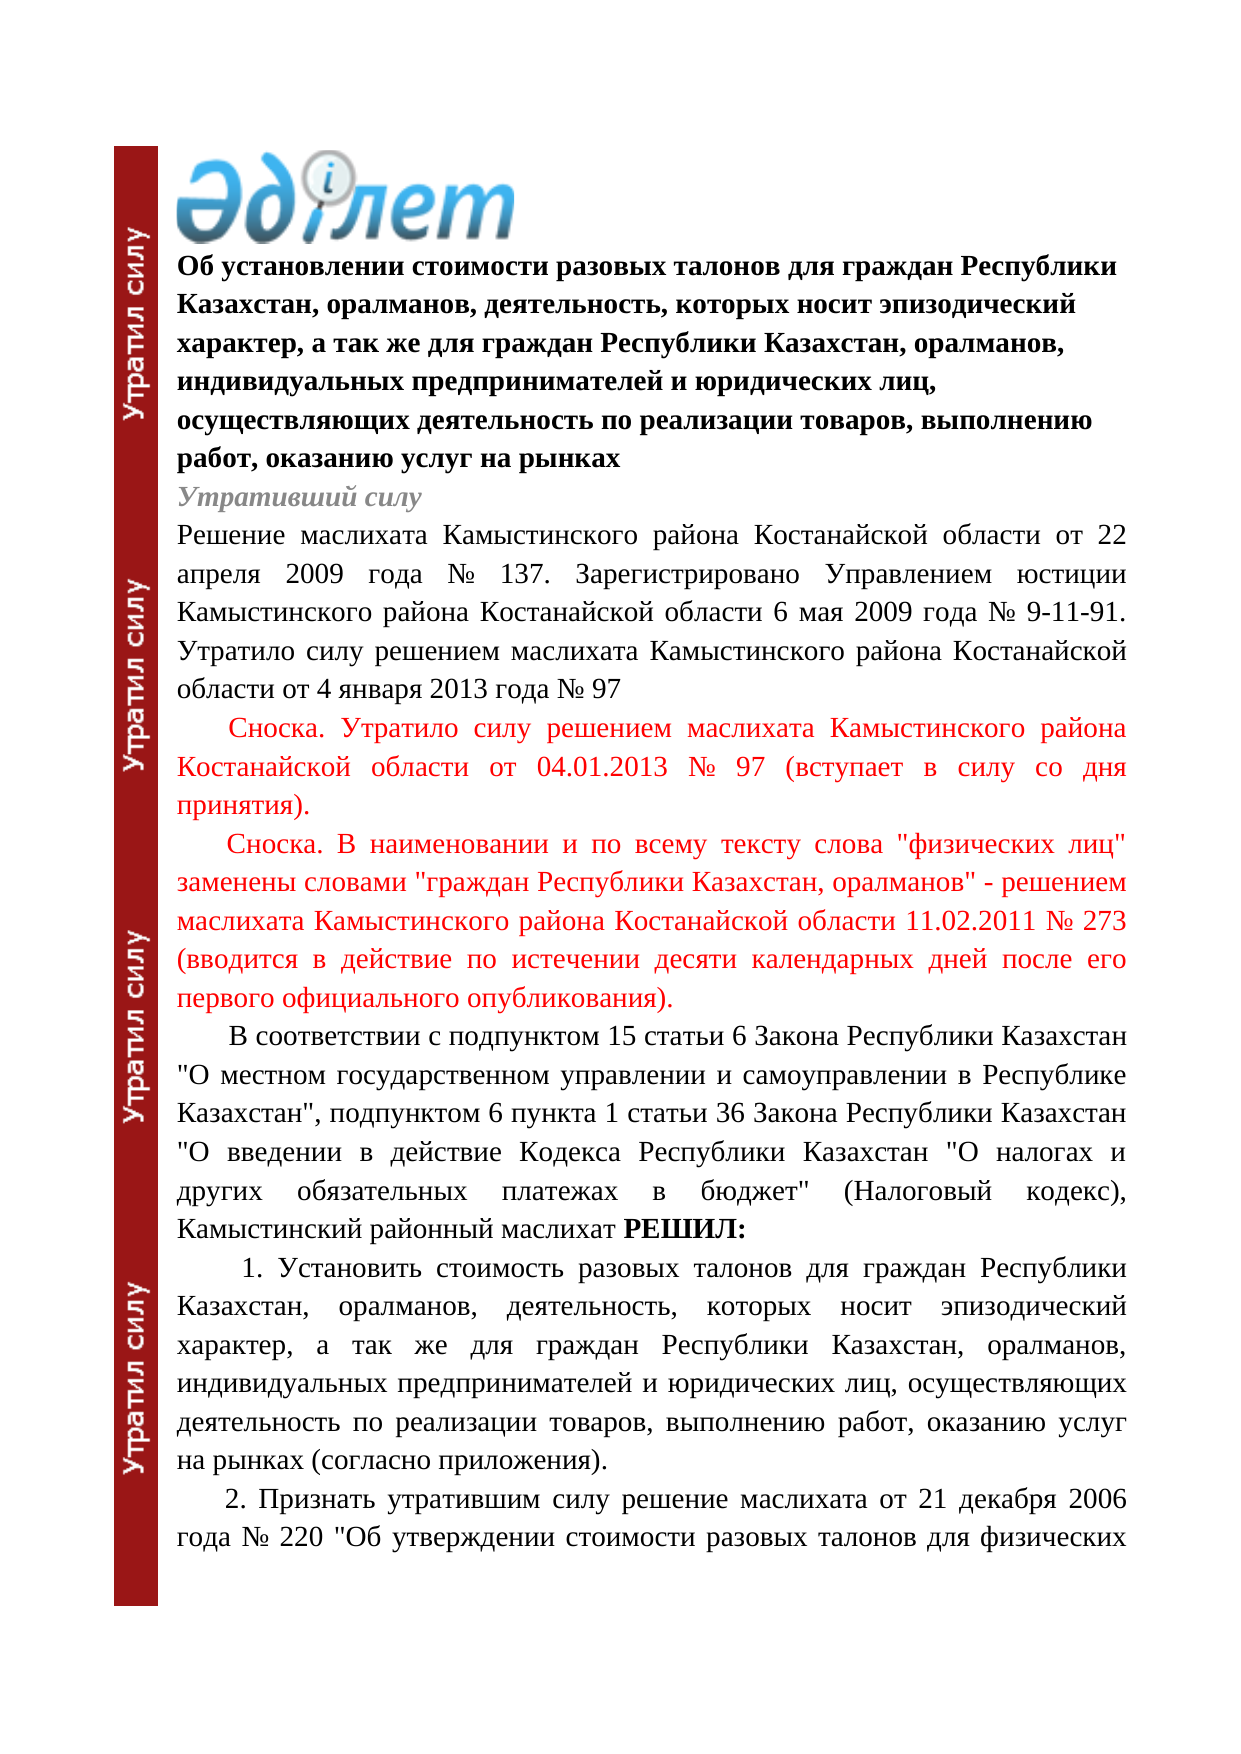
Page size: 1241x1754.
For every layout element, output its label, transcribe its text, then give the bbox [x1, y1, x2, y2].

text Решение маслихата Камыстинского района Костанайской области от 22 апреля 2009 года № 137. Зарегистрировано Управлением юстиции Камыстинского района Костанайской области 6 мая 2009 года № 9-11-91. Утратило силу решением маслихата Камыстинского района Костанайской области от 4 января 2013 года № 97 [112, 517, 1128, 705]
text В соответствии с подпунктом 15 статьи 6 Закона Республики Казахстан "О местном государственном управлении и самоуправлении в Республике Казахстан", подпунктом 6 пункта 1 статьи 36 Закона Республики Казахстан "О введении в действие Кодекса Республики Казахстан "О налогах и других обязательных платежах в бюджет" (Налоговый кодекс), Камыстинский районный маслихат РЕШИЛ: [112, 1018, 1128, 1245]
picture [114, 1476, 158, 1481]
picture [114, 146, 158, 248]
picture [114, 1245, 158, 1250]
picture [176, 150, 515, 244]
picture [114, 1013, 158, 1018]
picture [114, 512, 158, 517]
picture [114, 1553, 158, 1606]
text Утративший силу [112, 479, 1128, 512]
picture [114, 474, 158, 479]
text Об установлении стоимости разовых талонов для граждан Республики Казахстан, оралманов, деятельность, которых носит эпизодический характер, а так же для граждан Республики Казахстан, оралманов, индивидуальных предпринимателей и юридических лиц, осуществляющих деятельность по реализации товаров, выполнению работ, оказанию услуг на рынках [112, 248, 1128, 474]
picture [114, 705, 158, 710]
text Сноска. Утратило силу решением маслихата Камыстинского района Костанайской области от 04.01.2013 № 97 (вступает в силу со дня принятия). Сноска. В наименовании и по всему тексту слова "физических лиц" заменены словами "граждан Республики Казахстан, оралманов" - решением маслихата Камыстинского района Костанайской области 11.02.2011 № 273 (вводится в действие по истечении десяти календарных дней после его первого официального опубликования). [112, 710, 1128, 1013]
text 1. Установить стоимость разовых талонов для граждан Республики Казахстан, оралманов, деятельность, которых носит эпизодический характер, а так же для граждан Республики Казахстан, оралманов, индивидуальных предпринимателей и юридических лиц, осуществляющих деятельность по реализации товаров, выполнению работ, оказанию услуг на рынках (согласно приложения). [112, 1250, 1128, 1476]
